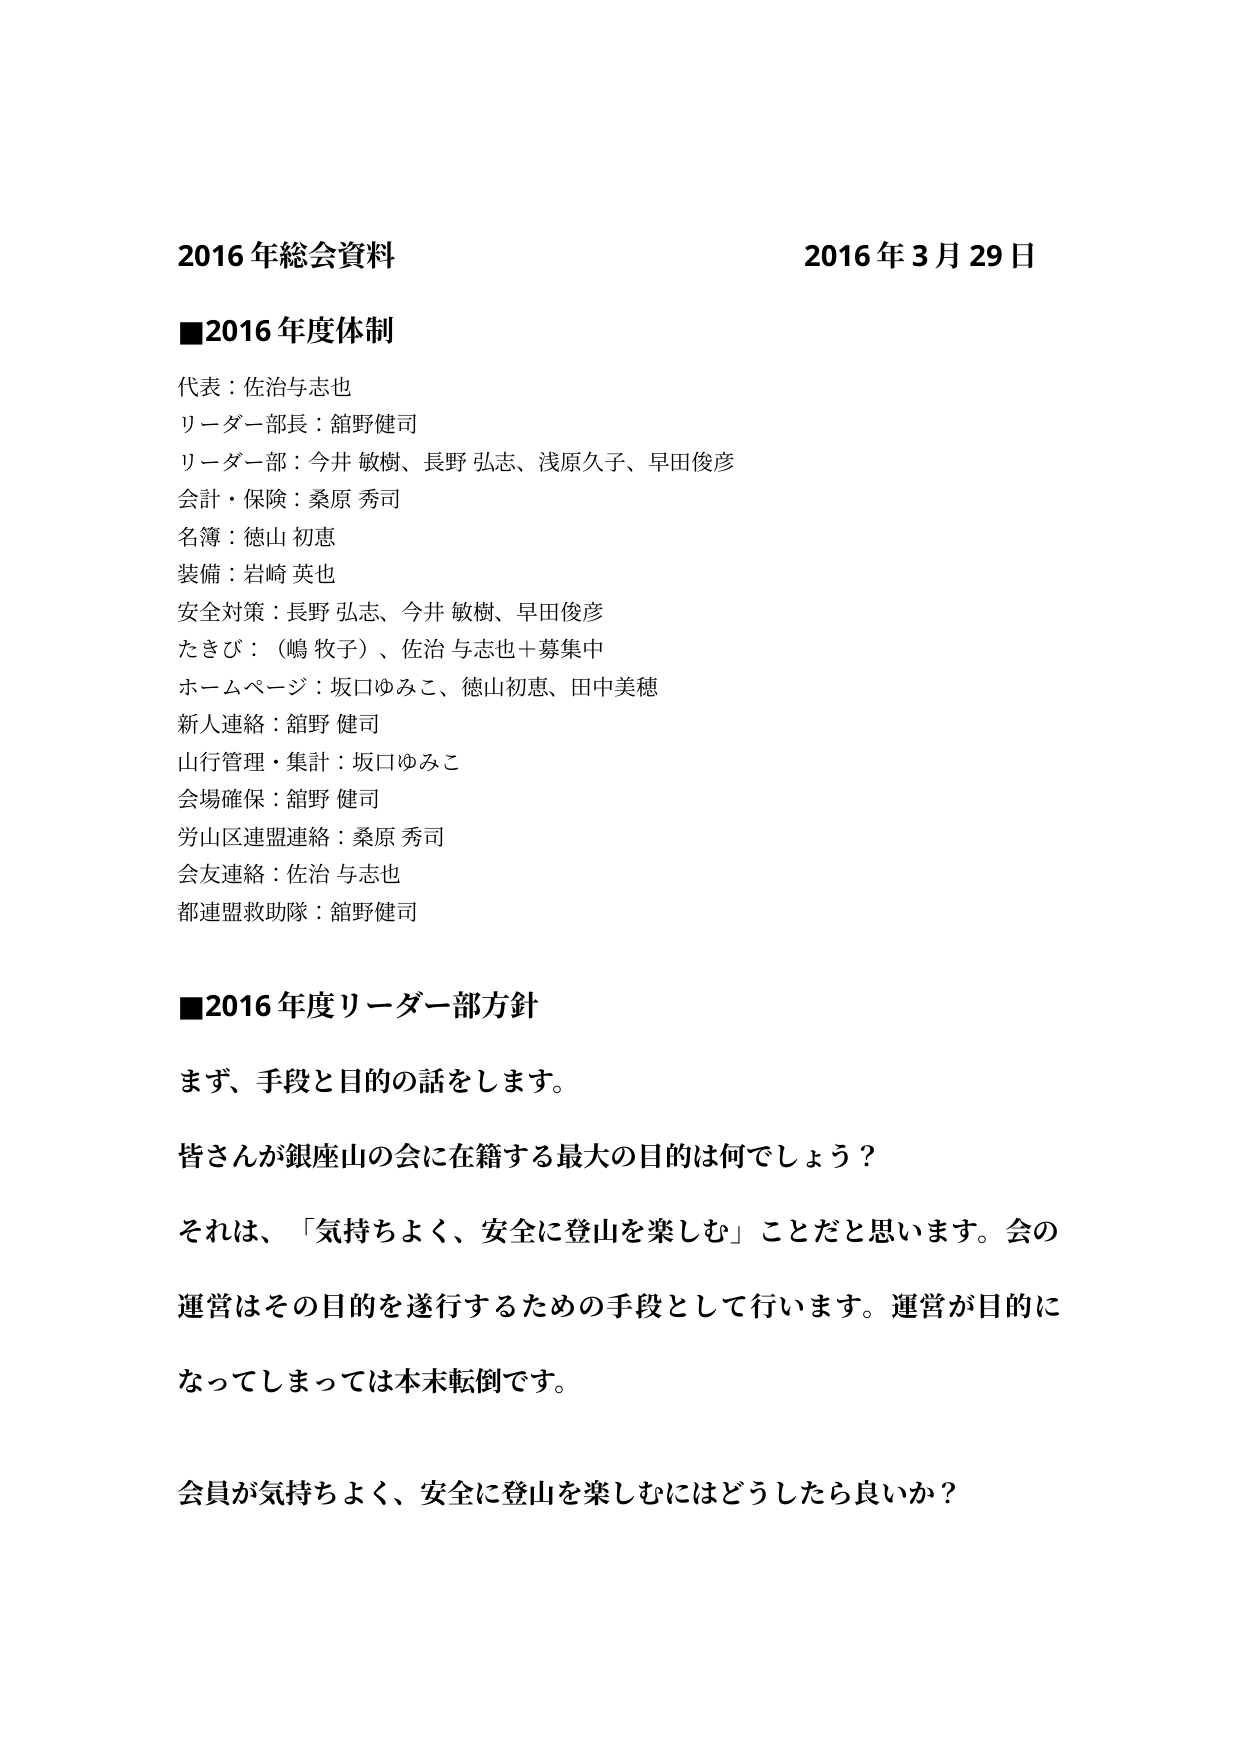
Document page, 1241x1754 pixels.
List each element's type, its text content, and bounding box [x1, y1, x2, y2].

text ■2016年度リーダー部方針 [177, 967, 1063, 1042]
text まず、手段と目的の話をします。 [177, 1042, 1063, 1117]
text 会員が気持ちよく、安全に登山を楽しむにはどうしたら良いか？ [177, 1454, 1063, 1529]
text それは、「気持ちよく、安全に登山を楽しむ」ことだと思います。会の運営はその目的を遂行するための手段として行います。運営が目的になってしまっては本末転倒です。 [177, 1192, 1063, 1417]
text ■2016年度体制 [177, 292, 1063, 367]
text 2016年総会資料 2016年3月29日 [177, 217, 1063, 292]
text 代表：佐治与志也 リーダー部長：舘野健司 リーダー部：今井 敏樹、長野 弘志、浅原久子、早田俊彦 会計・保険：桑原 秀司 名簿：徳山 初恵 装備：岩崎 英也 安全対策：長野 弘志、今井 敏樹、早田俊彦 たきび：（嶋 牧子）、佐治 与志也＋募集中 ホームページ：坂口ゆみこ、徳山初恵、田中美穂 新人連絡：舘野 健司 山行管理・集計：坂口ゆみこ 会場確保：舘野 健司 労山区連盟連絡：桑原 秀司 会友連絡：佐治 与志也 都連盟救助隊：舘野健司 [177, 367, 1063, 929]
text 皆さんが銀座山の会に在籍する最大の目的は何でしょう？ [177, 1117, 1063, 1192]
